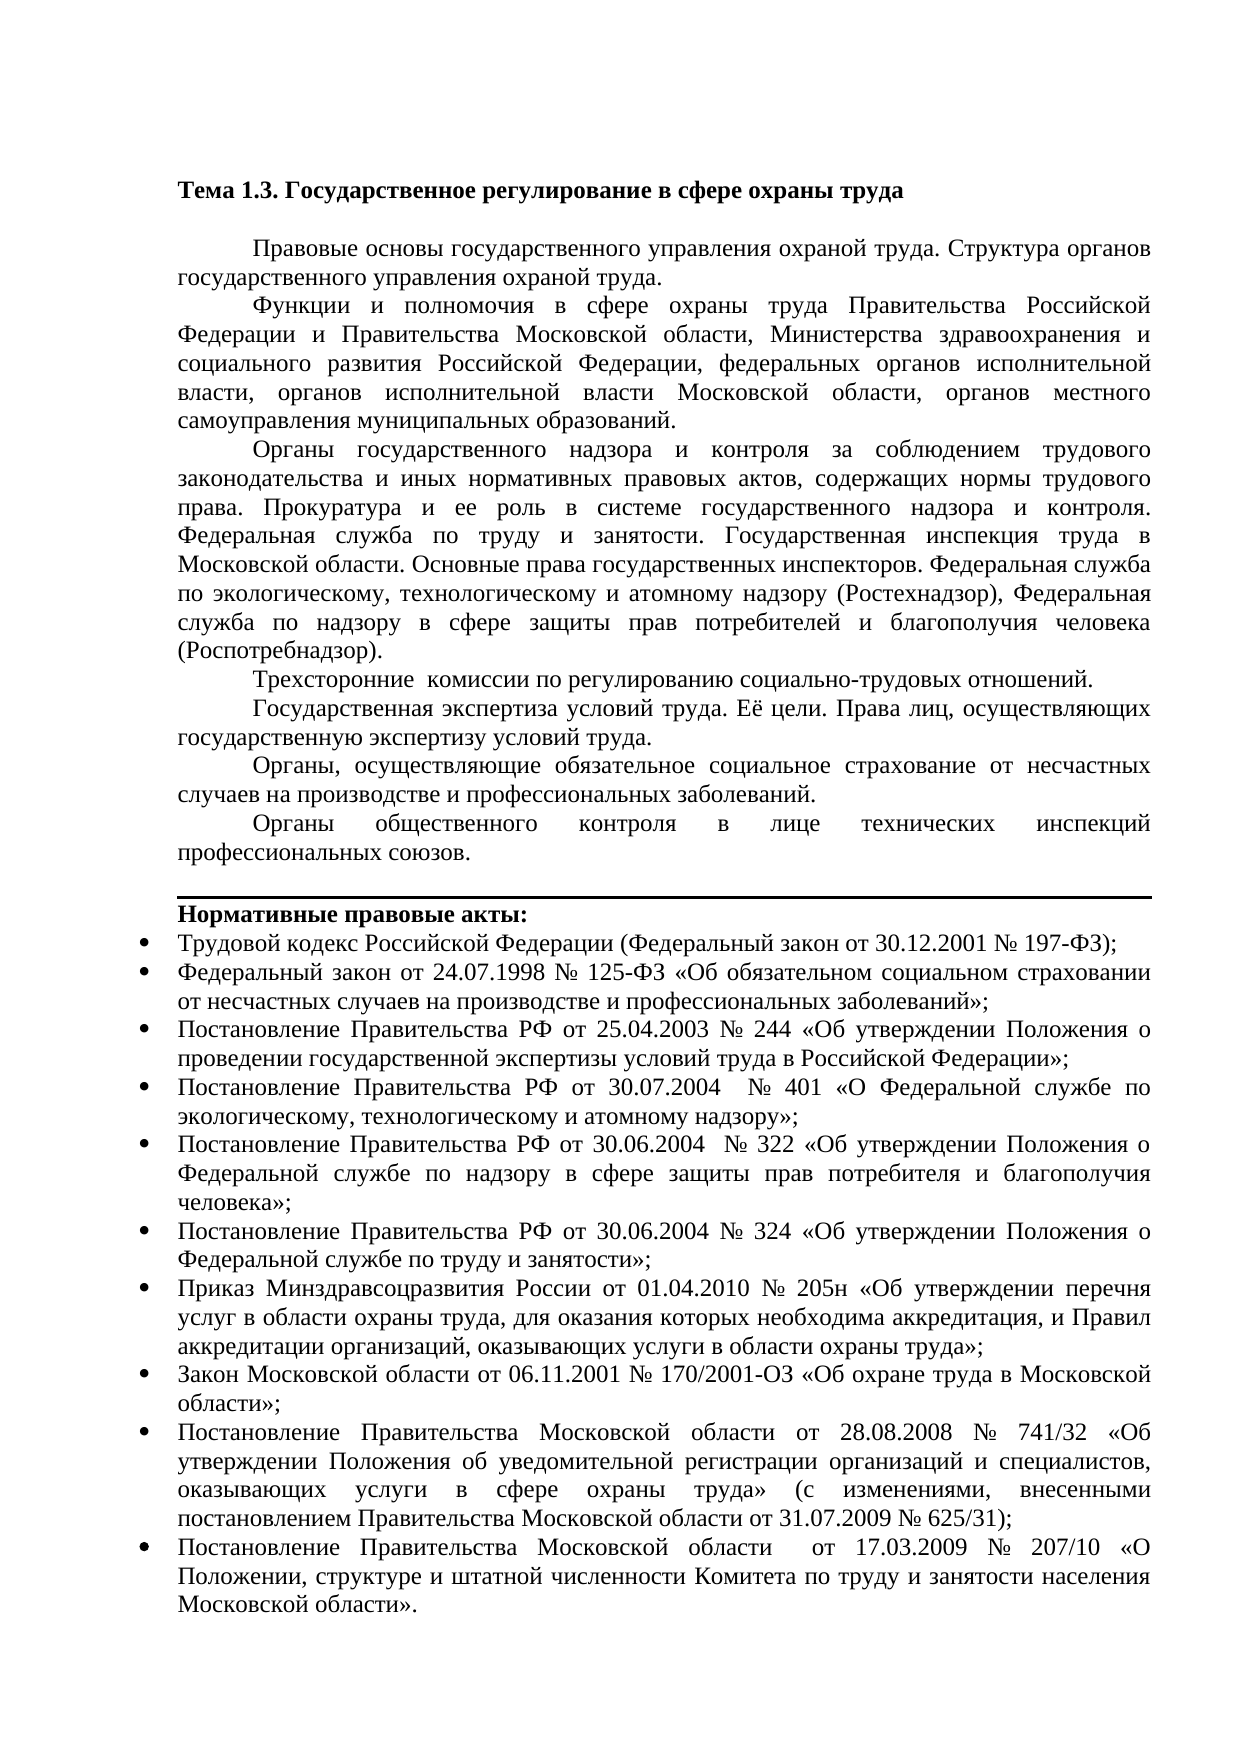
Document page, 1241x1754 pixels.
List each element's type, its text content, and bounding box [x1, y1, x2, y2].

text Функции и полномочия в сфере охраны труда Правительства Российской Федерации и Правительства Московской области, Министерства здравоохранения и социального развития Российской Федерации, федеральных органов исполнительной власти, органов исполнительной власти Московской области, органов местного самоуправления муниципальных образований. [177, 291, 1152, 434]
text Трехсторонние комиссии по регулированию социально-трудовых отношений. [177, 664, 1152, 693]
text Органы, осуществляющие обязательное социальное страхование от несчастных случаев на производстве и профессиональных заболеваний. [177, 751, 1152, 808]
text Правовые основы государственного управления охраной труда. Структура органов государственного управления охраной труда. [177, 233, 1152, 291]
subtitle Тема 1.3. Государственное регулирование в сфере охраны труда [177, 176, 1152, 204]
list Приказ Минздравсоцразвития России от 01.04.2010 № 205н «Об утверждении перечня услуг в области охраны труда, для оказания которых необходима аккредитация, и Правил аккредитации организаций, оказывающих услуги в области охраны труда»; [140, 1273, 1152, 1359]
list Трудовой кодекс Российской Федерации (Федеральный закон от 30.12.2001 № 197-ФЗ); [140, 928, 1152, 957]
text Органы государственного надзора и контроля за соблюдением трудового законодательства и иных нормативных правовых актов, содержащих нормы трудового права. Прокуратура и ее роль в системе государственного надзора и контроля. Федеральная служба по труду и занятости. Государственная инспекция труда в Московской области. Основные права государственных инспекторов. Федеральная служба по экологическому, технологическому и атомному надзору (Ростехнадзор), Федеральная служба по надзору в сфере защиты прав потребителей и благополучия человека (Роспотребнадзор). [177, 434, 1152, 664]
list Федеральный закон от 24.07.1998 № 125-ФЗ «Об обязательном социальном страховании от несчастных случаев на производстве и профессиональных заболеваний»; [140, 957, 1152, 1014]
list Постановление Правительства Московской области от 17.03.2009 № 207/10 «О Положении, структуре и штатной численности Комитета по труду и занятости населения Московской области». [140, 1532, 1152, 1618]
list Закон Московской области от 06.11.2001 № 170/2001-ОЗ «Об охране труда в Московской области»; [140, 1359, 1152, 1417]
list Постановление Правительства РФ от 30.06.2004 № 324 «Об утверждении Положения о Федеральной службе по труду и занятости»; [140, 1216, 1152, 1273]
list Постановление Правительства Московской области от 28.08.2008 № 741/32 «Об утверждении Положения об уведомительной регистрации организаций и специалистов, оказывающих услуги в сфере охраны труда» (с изменениями, внесенными постановлением Правительства Московской области от 31.07.2009 № 625/31); [140, 1417, 1152, 1532]
list Постановление Правительства РФ от 25.04.2003 № 244 «Об утверждении Положения о проведении государственной экспертизы условий труда в Российской Федерации»; [140, 1014, 1152, 1072]
text Органы общественного контроля в лице технических инспекций профессиональных союзов. [177, 808, 1152, 866]
list Постановление Правительства РФ от 30.07.2004 № 401 «О Федеральной службе по экологическому, технологическому и атомному надзору»; [140, 1072, 1152, 1129]
text Нормативные правовые акты: [177, 899, 1152, 928]
list Постановление Правительства РФ от 30.06.2004 № 322 «Об утверждении Положения о Федеральной службе по надзору в сфере защиты прав потребителя и благополучия человека»; [140, 1129, 1152, 1216]
text Государственная экспертиза условий труда. Её цели. Права лиц, осуществляющих государственную экспертизу условий труда. [177, 693, 1152, 751]
